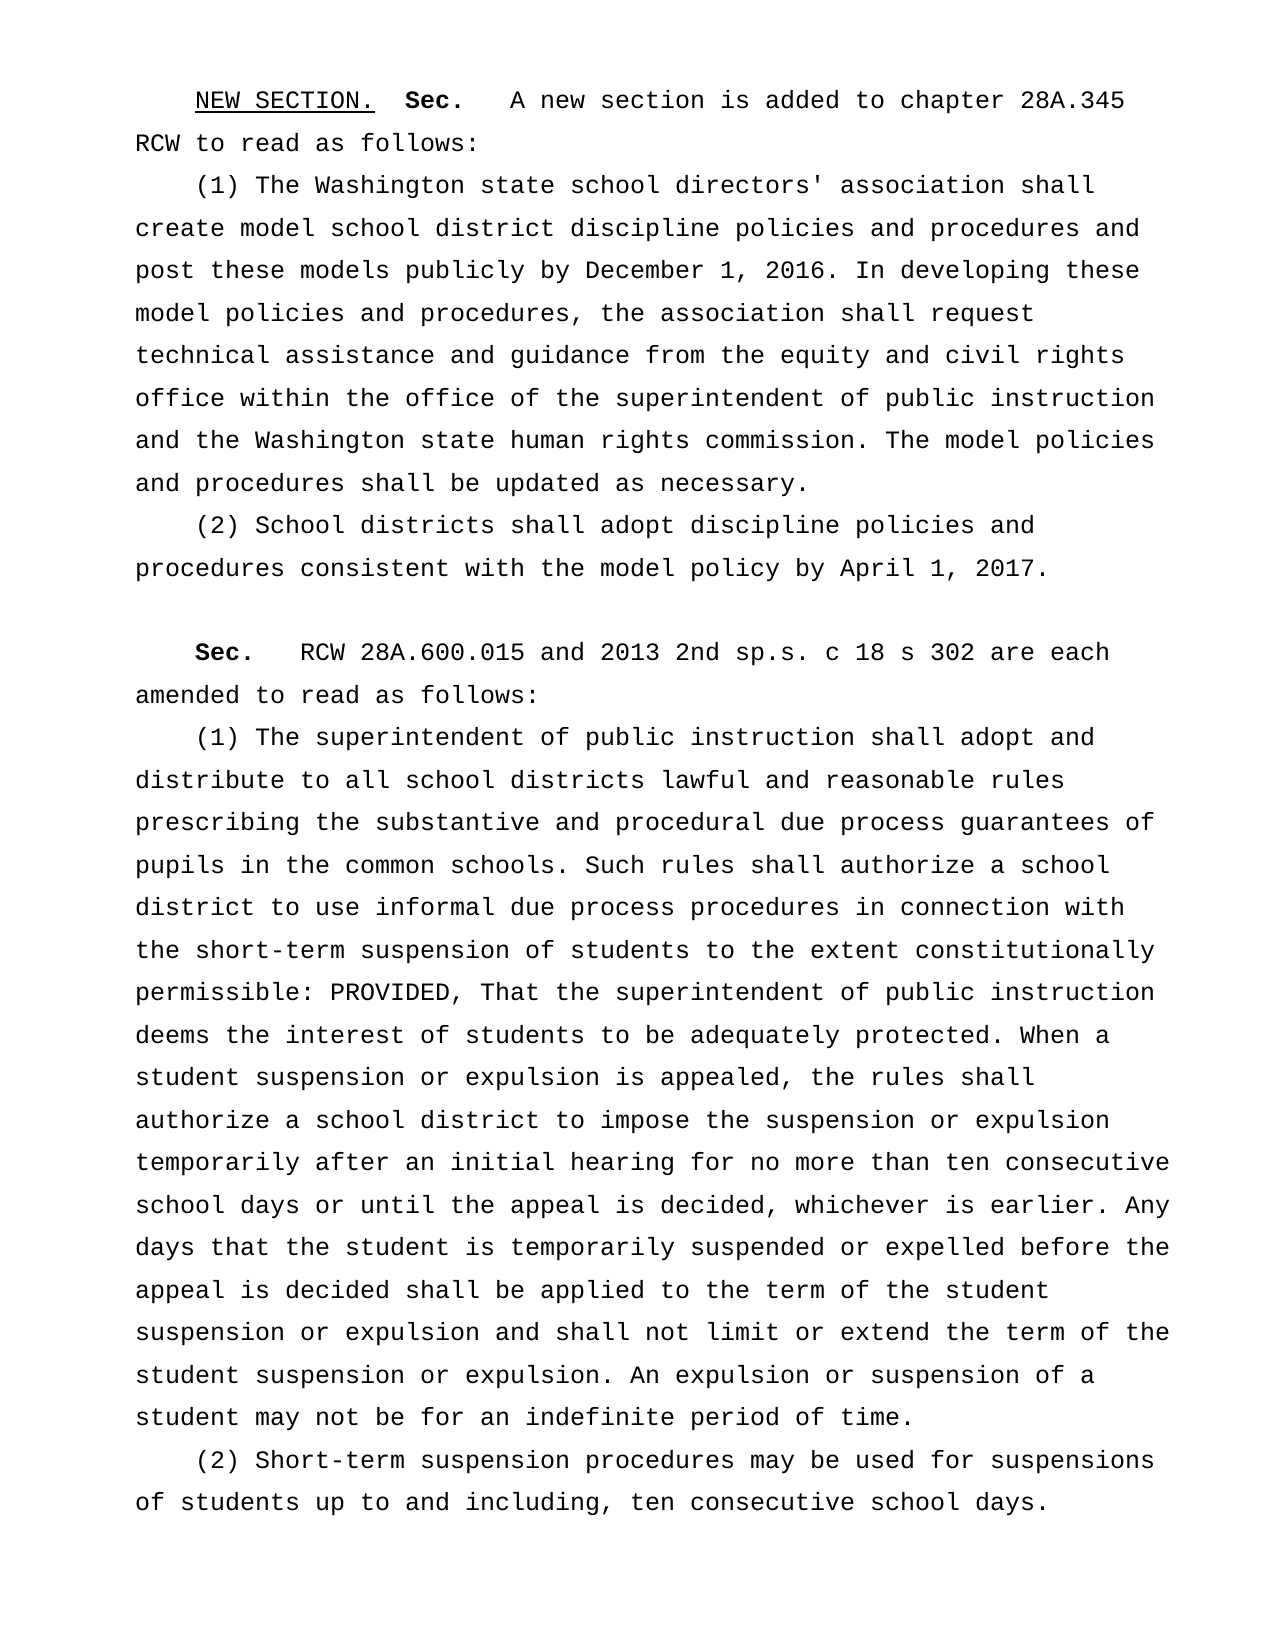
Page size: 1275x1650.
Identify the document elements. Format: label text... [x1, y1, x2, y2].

text (2) School districts shall adopt discipline policies and procedures consistent with the model policy by April 1, 2017. [135, 500, 1170, 585]
text NEW SECTION. Sec. A new section is added to chapter 28A.345 RCW to read as follows: [135, 75, 1170, 160]
text (1) The Washington state school directors' association shall create model school district discipline policies and procedures and post these models publicly by December 1, 2016. In developing these model policies and procedures, the association shall request technical assistance and guidance from the equity and civil rights office within the office of the superintendent of public instruction and the Washington state human rights commission. The model policies and procedures shall be updated as necessary. [135, 160, 1170, 500]
text (1) The superintendent of public instruction shall adopt and distribute to all school districts lawful and reasonable rules prescribing the substantive and procedural due process guarantees of pupils in the common schools. Such rules shall authorize a school district to use informal due process procedures in connection with the short-term suspension of students to the extent constitutionally permissible: PROVIDED, That the superintendent of public instruction deems the interest of students to be adequately protected. When a student suspension or expulsion is appealed, the rules shall authorize a school district to impose the suspension or expulsion temporarily after an initial hearing for no more than ten consecutive school days or until the appeal is decided, whichever is earlier. Any days that the student is temporarily suspended or expelled before the appeal is decided shall be applied to the term of the student suspension or expulsion and shall not limit or extend the term of the student suspension or expulsion. An expulsion or suspension of a student may not be for an indefinite period of time. [135, 712, 1170, 1434]
text (2) Short-term suspension procedures may be used for suspensions of students up to and including, ten consecutive school days. [135, 1434, 1170, 1519]
text Sec. RCW 28A.600.015 and 2013 2nd sp.s. c 18 s 302 are each amended to read as follows: [135, 627, 1170, 712]
